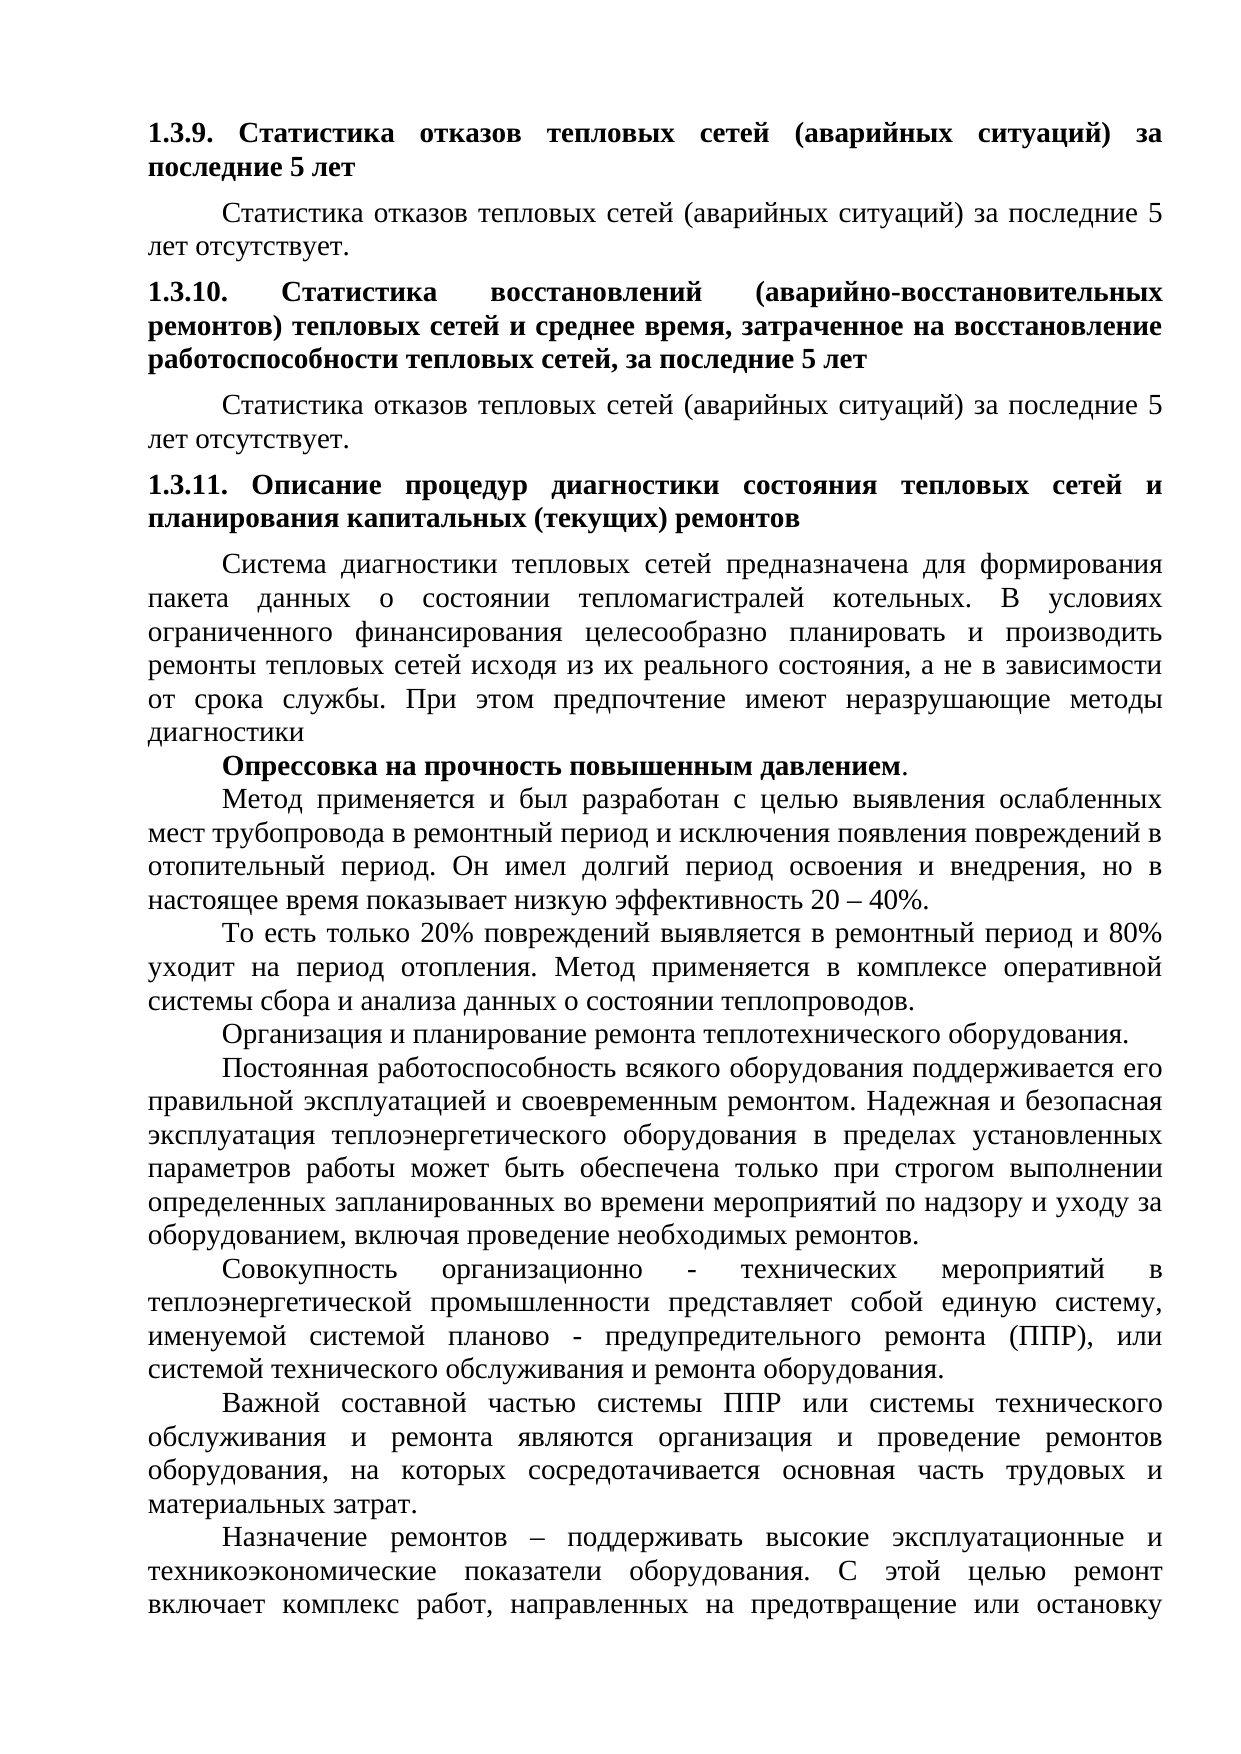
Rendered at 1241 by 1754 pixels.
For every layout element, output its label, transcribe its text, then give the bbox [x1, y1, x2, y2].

text Система диагностики тепловых сетей предназначена для формирования пакета данных о состоянии тепломагистралей котельных. В условиях ограниченного финансирования целесообразно планировать и производить ремонты тепловых сетей исходя из их реального состояния, а не в зависимости от срока службы. При этом предпочтение имеют неразрушающие методы диагностики [148, 547, 1163, 748]
text 1.3.11. Описание процедур диагностики состояния тепловых сетей и планирования капитальных (текущих) ремонтов [148, 467, 1163, 534]
text То есть только 20% повреждений выявляется в ремонтный период и 80% уходит на период отопления. Метод применяется в комплексе оперативной системы сбора и анализа данных о состоянии теплопроводов. [148, 916, 1163, 1016]
text Организация и планирование ремонта теплотехнического оборудования. [148, 1016, 1163, 1050]
text 1.3.10. Статистика восстановлений (аварийно-восстановительных ремонтов) тепловых сетей и среднее время, затраченное на восстановление работоспособности тепловых сетей, за последние 5 лет [148, 274, 1163, 375]
text Метод применяется и был разработан с целью выявления ослабленных мест трубопровода в ремонтный период и исключения появления повреждений в отопительный период. Он имел долгий период освоения и внедрения, но в настоящее время показывает низкую эффективность 20 – 40%. [148, 781, 1163, 916]
text Важной составной частью системы ППР или системы технического обслуживания и ремонта являются организация и проведение ремонтов оборудования, на которых сосредотачивается основная часть трудовых и материальных затрат. [148, 1385, 1163, 1519]
text Статистика отказов тепловых сетей (аварийных ситуаций) за последние 5 лет отсутствует. [148, 195, 1163, 262]
text Статистика отказов тепловых сетей (аварийных ситуаций) за последние 5 лет отсутствует. [148, 387, 1163, 454]
text Совокупность организационно - технических мероприятий в теплоэнергетической промышленности представляет собой единую систему, именуемой системой планово - предупредительного ремонта (ППР), или системой технического обслуживания и ремонта оборудования. [148, 1251, 1163, 1385]
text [148, 1519, 1163, 1620]
text Опресcовка на прочность повышенным давлением. [148, 748, 1163, 781]
text Постоянная работоспособность всякого оборудования поддерживается его правильной эксплуатацией и своевременным ремонтом. Надежная и безопасная эксплуатация теплоэнергетического оборудования в пределах установленных параметров работы может быть обеспечена только при строгом выполнении определенных запланированных во времени мероприятий по надзору и уходу за оборудованием, включая проведение необходимых ремонтов. [148, 1050, 1163, 1251]
text 1.3.9. Статистика отказов тепловых сетей (аварийных ситуаций) за последние 5 лет [148, 115, 1163, 182]
